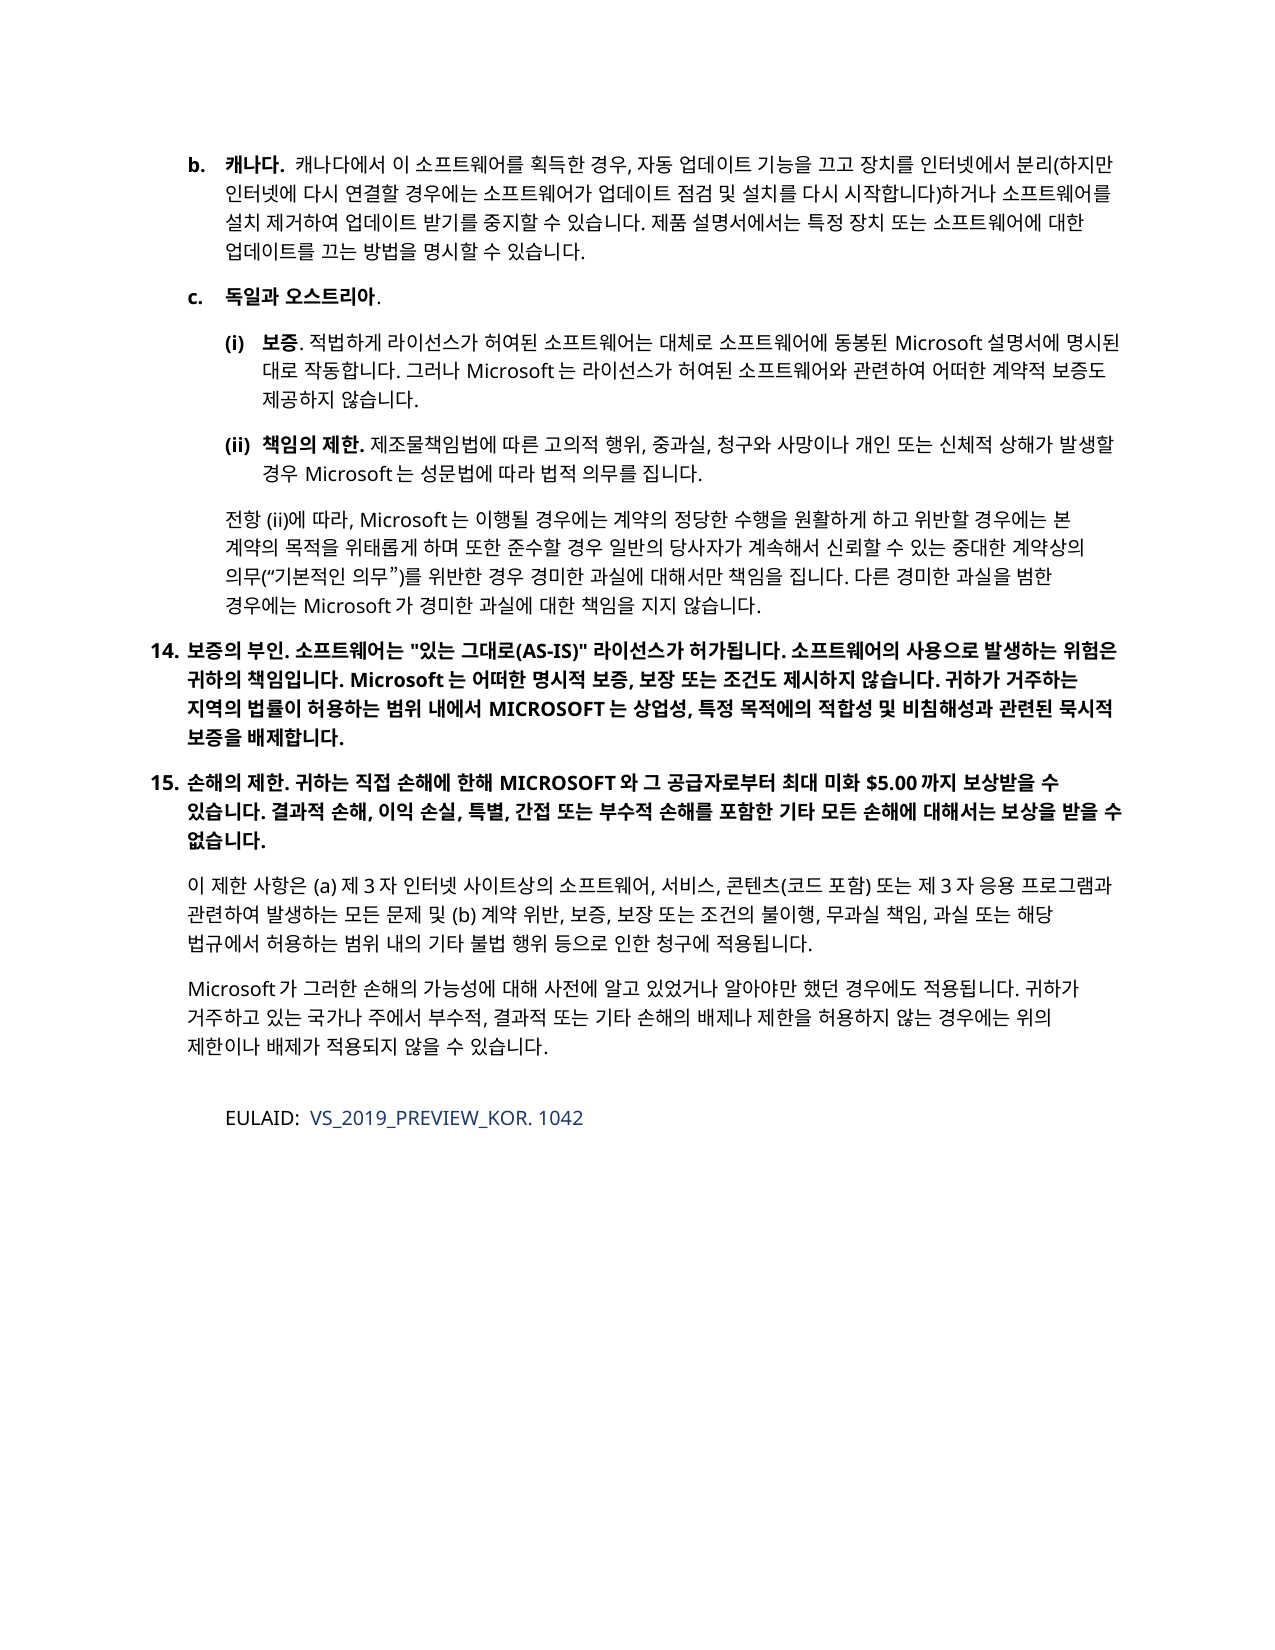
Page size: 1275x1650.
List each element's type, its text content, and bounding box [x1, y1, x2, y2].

subtitle 전항 (ii)에 따라, Microsoft는 이행될 경우에는 계약의 정당한 수행을 원활하게 하고 위반할 경우에는 본 계약의 목적을 위태롭게 하며 또한 준수할 경우 일반의 당사자가 계속해서 신뢰할 수 있는 중대한 계약상의 의무(“기본적인 의무”)를 위반한 경우 경미한 과실에 대해서만 책임을 집니다. 다른 경미한 과실을 범한 경우에는 Microsoft가 경미한 과실에 대한 책임을 지지 않습니다. [225, 504, 1125, 619]
text (ii) 책임의 제한. 제조물책임법에 따른 고의적 행위, 중과실, 청구와 사망이나 개인 또는 신체적 상해가 발생할 경우 Microsoft는 성문법에 따라 법적 의무를 집니다. [225, 430, 1125, 487]
subtitle 보증의 부인. 소프트웨어는 "있는 그대로(AS-IS)" 라이선스가 허가됩니다. 소프트웨어의 사용으로 발생하는 위험은 귀하의 책임입니다. Microsoft는 어떠한 명시적 보증, 보장 또는 조건도 제시하지 않습니다. 귀하가 거주하는 지역의 법률이 허용하는 범위 내에서 MICROSOFT는 상업성, 특정 목적에의 적합성 및 비침해성과 관련된 묵시적 보증을 배제합니다. [150, 636, 1125, 751]
text (i) 보증. 적법하게 라이선스가 허여된 소프트웨어는 대체로 소프트웨어에 동봉된 Microsoft 설명서에 명시된 대로 작동합니다. 그러나 Microsoft는 라이선스가 허여된 소프트웨어와 관련하여 어떠한 계약적 보증도 제공하지 않습니다. [225, 327, 1125, 413]
subtitle 독일과 오스트리아. [187, 282, 1125, 310]
text EULAID: VS_2019_PREVIEW_KOR. 1042 [150, 1077, 1125, 1131]
text 이 제한 사항은 (a) 제3자 인터넷 사이트상의 소프트웨어, 서비스, 콘텐츠(코드 포함) 또는 제3자 응용 프로그램과 관련하여 발생하는 모든 문제 및 (b) 계약 위반, 보증, 보장 또는 조건의 불이행, 무과실 책임, 과실 또는 해당 법규에서 허용하는 범위 내의 기타 불법 행위 등으로 인한 청구에 적용됩니다. [187, 871, 1125, 957]
text Microsoft가 그러한 손해의 가능성에 대해 사전에 알고 있었거나 알아야만 했던 경우에도 적용됩니다. 귀하가 거주하고 있는 국가나 주에서 부수적, 결과적 또는 기타 손해의 배제나 제한을 허용하지 않는 경우에는 위의 제한이나 배제가 적용되지 않을 수 있습니다. [187, 974, 1125, 1060]
subtitle 캐나다. 캐나다에서 이 소프트웨어를 획득한 경우, 자동 업데이트 기능을 끄고 장치를 인터넷에서 분리(하지만 인터넷에 다시 연결할 경우에는 소프트웨어가 업데이트 점검 및 설치를 다시 시작합니다)하거나 소프트웨어를 설치 제거하여 업데이트 받기를 중지할 수 있습니다. 제품 설명서에서는 특정 장치 또는 소프트웨어에 대한 업데이트를 끄는 방법을 명시할 수 있습니다. [187, 150, 1125, 265]
subtitle 손해의 제한. 귀하는 직접 손해에 한해 MICROSOFT와 그 공급자로부터 최대 미화 $5.00까지 보상받을 수 있습니다. 결과적 손해, 이익 손실, 특별, 간접 또는 부수적 손해를 포함한 기타 모든 손해에 대해서는 보상을 받을 수 없습니다. [150, 768, 1125, 854]
